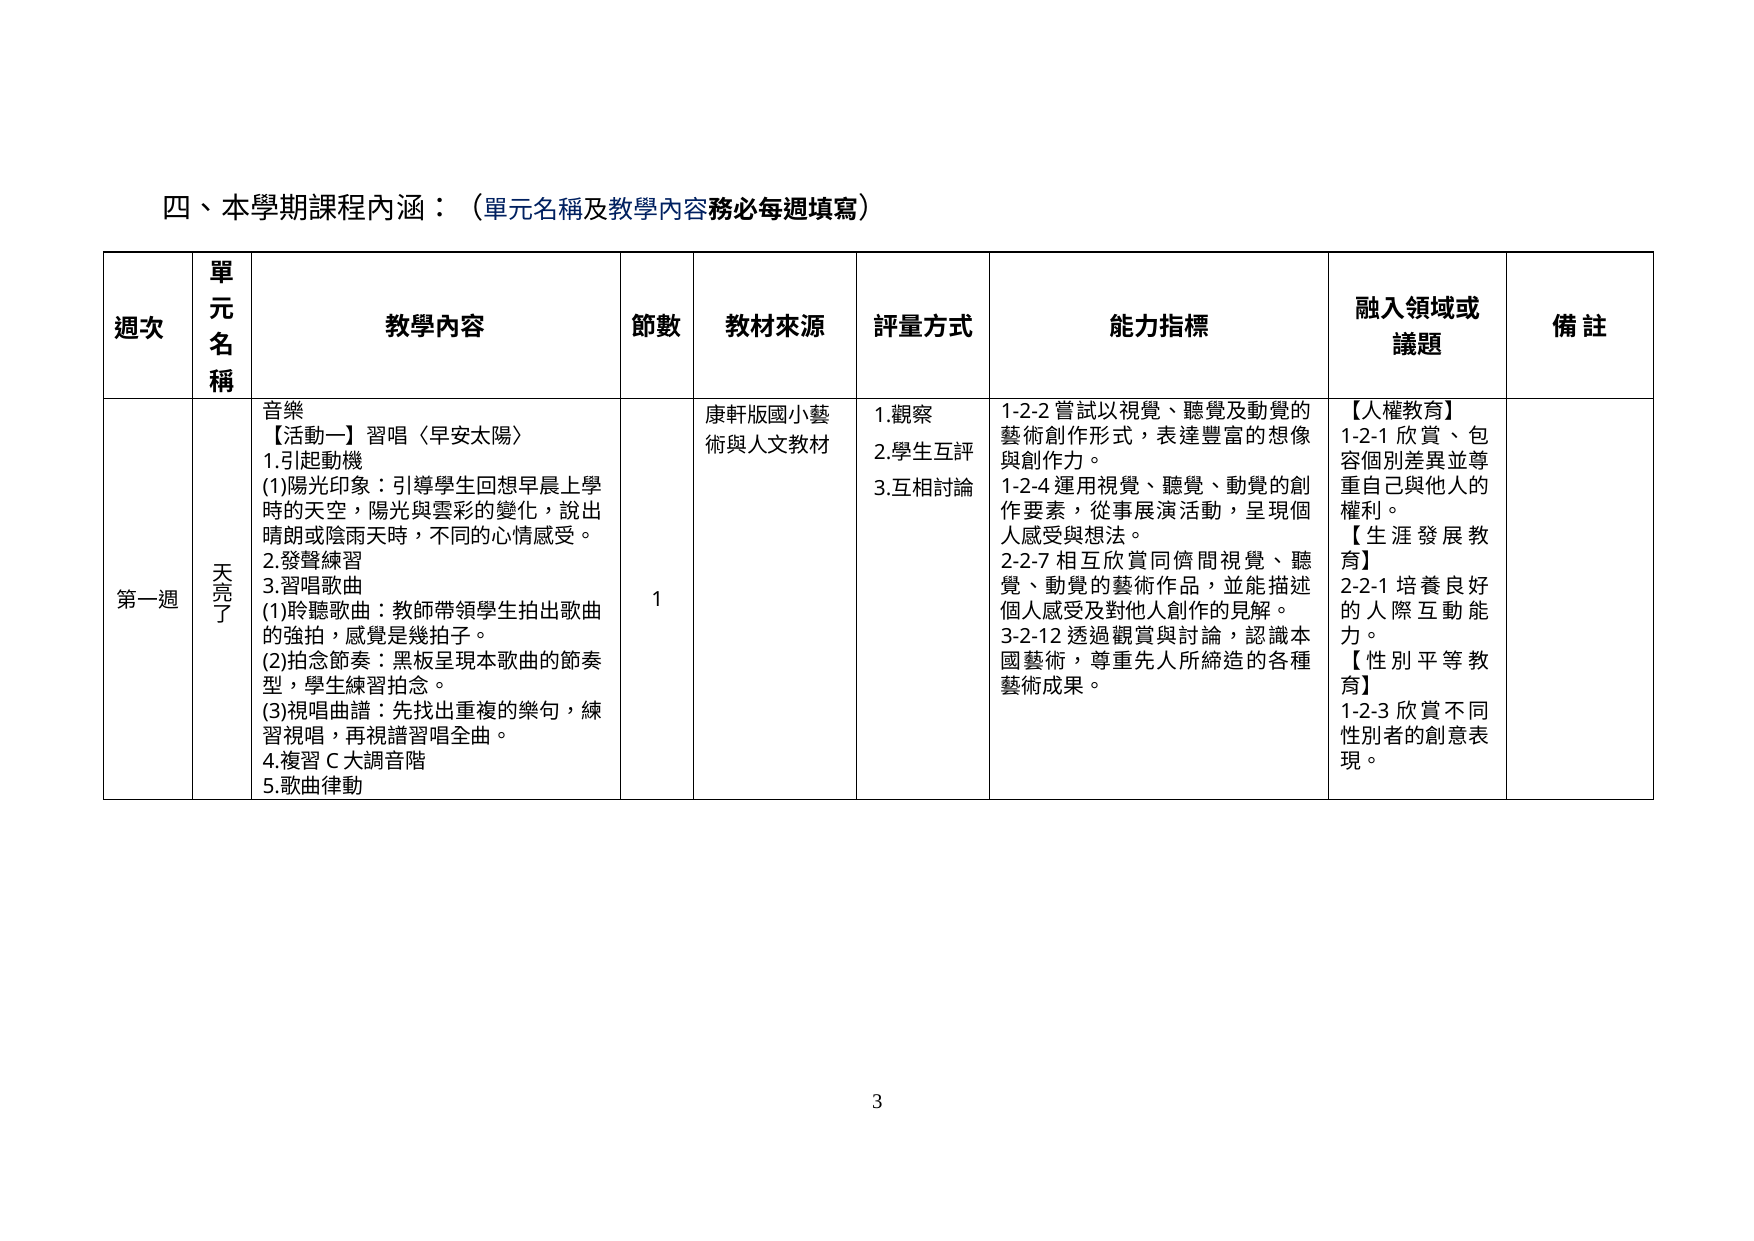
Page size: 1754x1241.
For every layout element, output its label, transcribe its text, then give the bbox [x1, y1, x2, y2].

table_cell 音樂 【活動一】習唱〈早安太陽〉 1.引起動機 (1)陽光印象：引導學生回想早晨上學時的天空，陽光與雲彩的變化，說出晴朗或陰雨天時，不同的心情感受。 2.發聲練習 3.習唱歌曲 (1)聆聽歌曲：教師帶領學生拍出歌曲的強拍，感覺是幾拍子。 (2)拍念節奏：黑板呈現本歌曲的節奏型，學生練習拍念。 (3)視唱曲譜：先找出重複的樂句，練習視唱，再視譜習唱全曲。 4.複習C大調音階 5.歌曲律動 [252, 399, 620, 798]
table_header 教學內容 [252, 253, 620, 397]
table_cell 1 [621, 399, 693, 798]
table_header 融入領域或 議題 [1329, 253, 1506, 397]
table_header 評量方式 [857, 253, 989, 397]
table_cell 【人權教育】 1-2-1欣賞、包容個別差異並尊重自己與他人的權利。 【生涯發展教育】 2-2-1培養良好的人際互動能力。 【性別平等教育】 1-2-3欣賞不同性別者的創意表現。 [1329, 399, 1506, 798]
table_header 備 註 [1507, 253, 1653, 397]
table_cell 第一週 [104, 399, 192, 798]
table_header 能力指標 [990, 253, 1328, 397]
table_header 節數 [621, 253, 693, 397]
table_cell [1507, 399, 1653, 798]
list 本學期課程內涵：（單元名稱及教學內容務必每週填寫） [162, 185, 1636, 226]
table_cell 1-2-2嘗試以視覺、聽覺及動覺的藝術創作形式，表達豐富的想像與創作力。 1-2-4運用視覺、聽覺、動覺的創作要素，從事展演活動，呈現個人感受與想法。 2-2-7相互欣賞同儕間視覺、聽覺、動覺的藝術作品，並能描述個人感受及對他人創作的見解。 3-2-12透過觀賞與討論，認識本國藝術，尊重先人所締造的各種藝術成果。 [990, 399, 1328, 798]
table_cell 康軒版國小藝術與人文教材 [694, 399, 856, 798]
table_cell 天亮了 [193, 399, 251, 798]
table_cell 1.觀察 2.學生互評 3.互相討論 [857, 399, 989, 798]
table_header 單元名稱 [193, 253, 251, 397]
table_header 教材來源 [694, 253, 856, 397]
table_header 週次 [104, 253, 192, 397]
